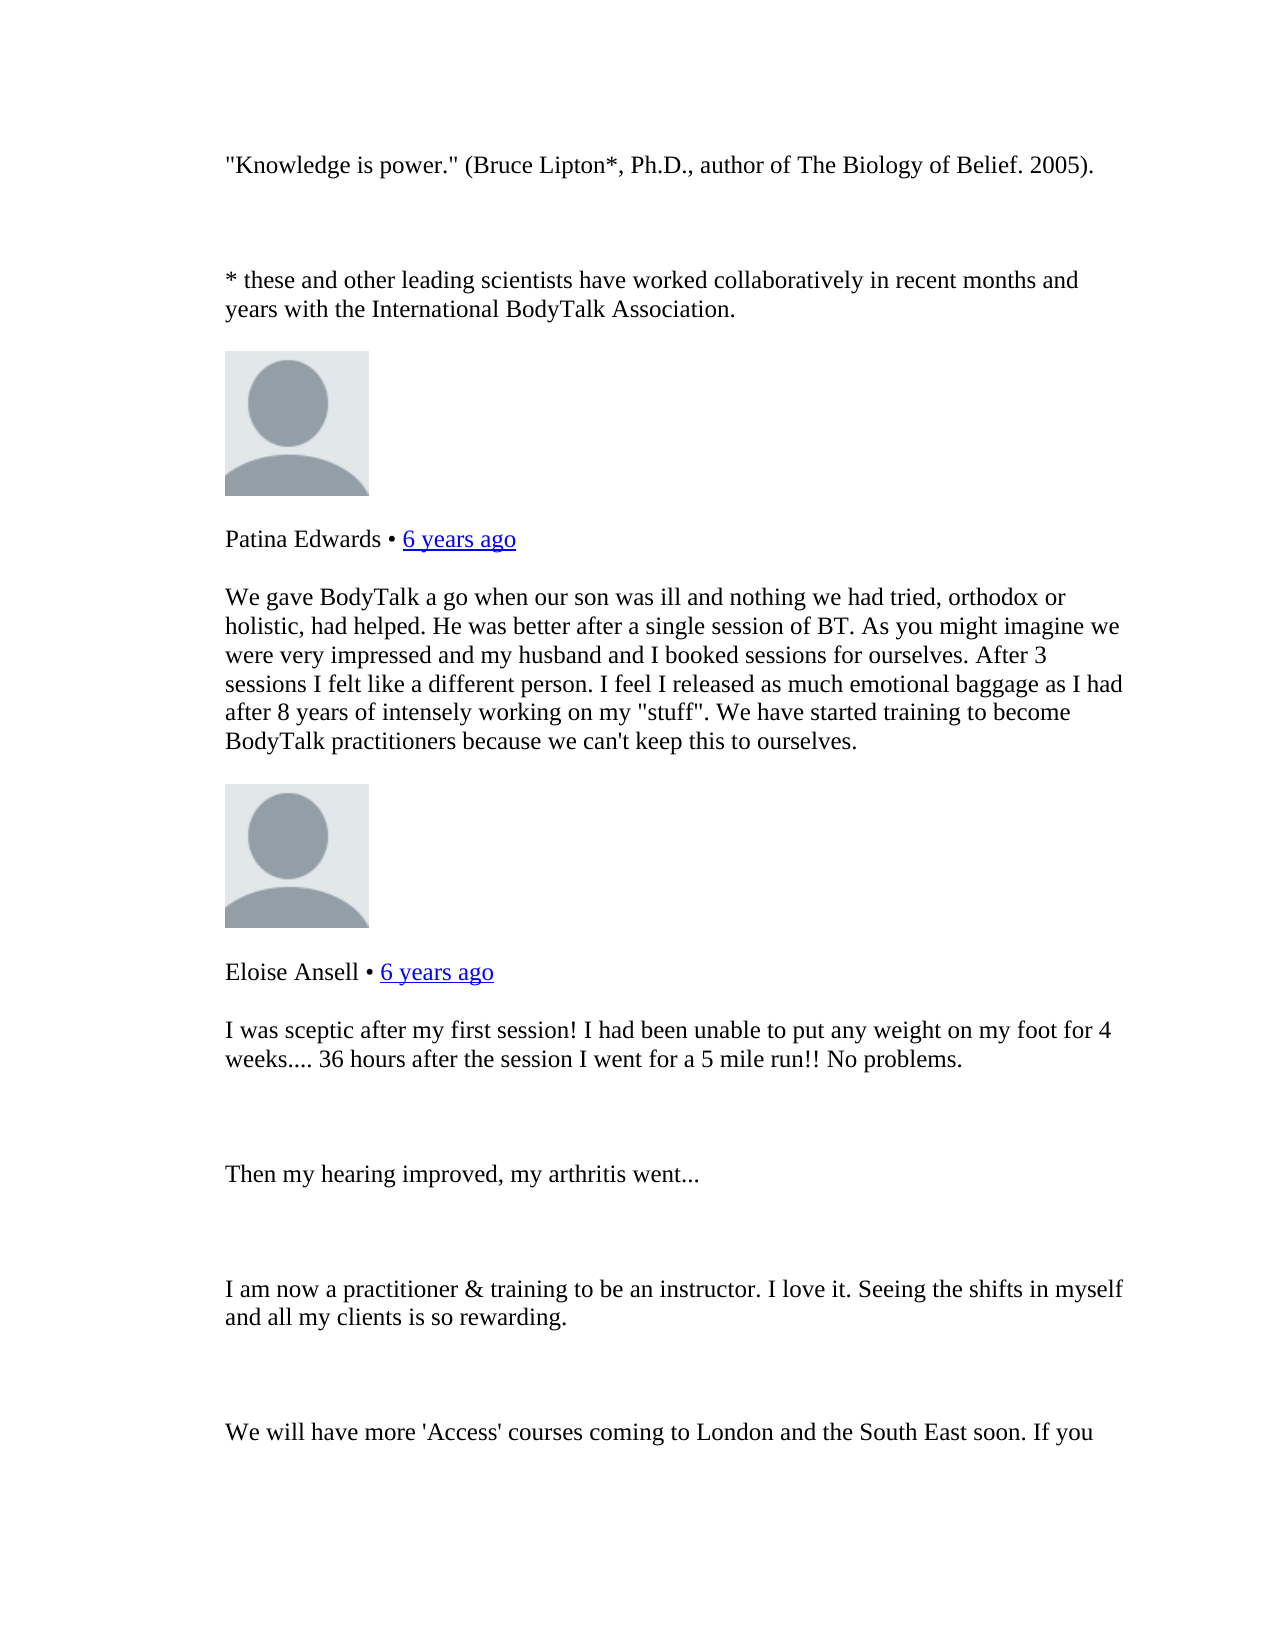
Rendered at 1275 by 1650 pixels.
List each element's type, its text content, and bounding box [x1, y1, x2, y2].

text Patina Edwards • 6 years ago [225, 524, 1125, 553]
picture [225, 351, 369, 496]
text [225, 1015, 1125, 1446]
text We gave BodyTalk a go when our son was ill and nothing we had tried, orthodox or holistic, had helped. He was better after a single session of BT. As you might imagine we were very impressed and my husband and I booked sessions for ourselves. After 3 sessions I felt like a different person. I feel I released as much emotional baggage as I had after 8 years of intensely working on my "stuff". We have started training to become BodyTalk practitioners because we can't keep this to ourselves. [225, 582, 1125, 755]
text Eloise Ansell • 6 years ago [225, 957, 1125, 986]
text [225, 150, 1125, 322]
picture [225, 784, 369, 928]
